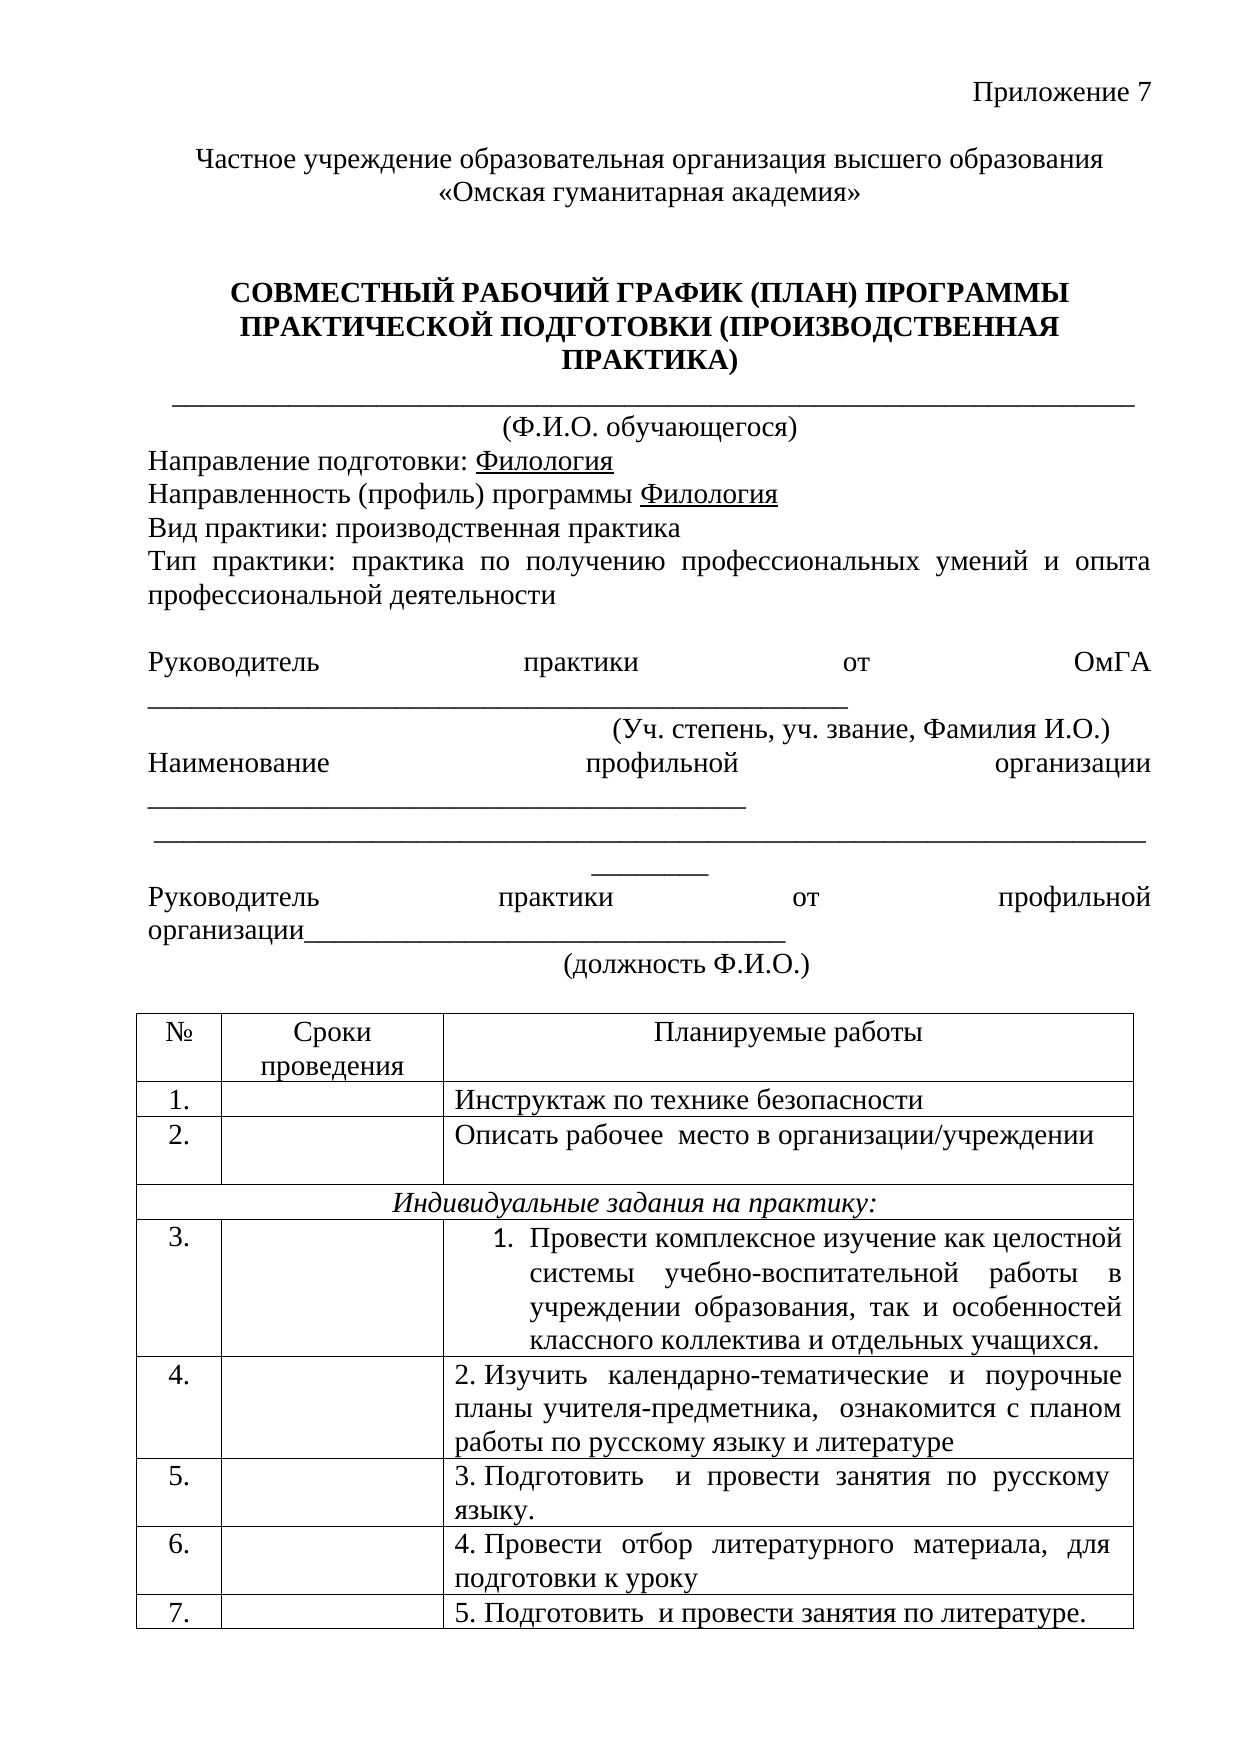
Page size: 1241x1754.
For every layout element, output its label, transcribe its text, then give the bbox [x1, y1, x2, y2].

table_cell Инструктаж по технике безопасности [444, 1082, 1133, 1116]
text СОВМЕСТНЫЙ РАБОЧИЙ ГРАФИК (ПЛАН) ПРОГРАММЫ ПРАКТИЧЕСКОЙ ПОДГОТОВКИ (ПРОИЗВОДСТВЕННАЯ ПРАКТИКА) [148, 275, 1152, 376]
table_cell Индивидуальные задания на практику: [137, 1185, 1133, 1218]
table_cell 1. [137, 1082, 221, 1116]
table_header Сроки проведения [222, 1014, 443, 1081]
table_cell Подготовить и провести занятия по литературе. [444, 1595, 1133, 1628]
table_cell 5. [137, 1459, 221, 1526]
table_cell Провести комплексное изучение как целостной системы учебно-воспитательной работы в учреждении образования, так и особенностей классного коллектива и отдельных учащихся. [444, 1220, 1133, 1356]
table_cell [222, 1459, 443, 1526]
text Руководитель практики от ОмГА ________________________________________________ [148, 644, 1152, 711]
table_cell [222, 1595, 443, 1628]
table_cell 7. [137, 1595, 221, 1628]
text Наименование профильной организации _________________________________________ [148, 745, 1152, 812]
text Приложение 7 [148, 74, 1152, 107]
table_cell 3. [137, 1220, 221, 1356]
text Руководитель практики от профильной организации_________________________________ [148, 879, 1152, 946]
table_cell [222, 1527, 443, 1594]
text ____________________________________________________________________________ [148, 812, 1152, 879]
table_cell Подготовить и провести занятия по русскому языку. [444, 1459, 1133, 1526]
table_cell [222, 1220, 443, 1356]
text Частное учреждение образовательная организация высшего образования «Омская гуманитарная академия» [148, 141, 1152, 208]
table_cell [222, 1082, 443, 1116]
table_cell Описать рабочее место в организации/учреждении [444, 1117, 1133, 1184]
table_cell [222, 1117, 443, 1184]
text (должность Ф.И.О.) [148, 946, 1152, 979]
table_cell 2. [137, 1117, 221, 1184]
text Направление подготовки: Филология [148, 443, 1152, 476]
table_cell [222, 1357, 443, 1457]
text Тип практики: практика по получению профессиональных умений и опыта профессиональной деятельности [148, 543, 1152, 611]
table_cell 6. [137, 1527, 221, 1594]
table_cell Провести отбор литературного материала, для подготовки к уроку [444, 1527, 1133, 1594]
table_cell Изучить календарно-тематические и поурочные планы учителя-предметника, ознакомится с планом работы по русскому языку и литературе [444, 1357, 1133, 1457]
text Вид практики: производственная практика [148, 510, 1152, 543]
text (Уч. степень, уч. звание, Фамилия И.О.) [148, 711, 1152, 745]
table_cell 4. [137, 1357, 221, 1457]
table_header Планируемые работы [444, 1014, 1133, 1081]
table_header № [137, 1014, 221, 1081]
text Направленность (профиль) программы Филология [148, 476, 1152, 510]
text __________________________________________________________________ (Ф.И.О. обучающегося) [148, 376, 1152, 443]
